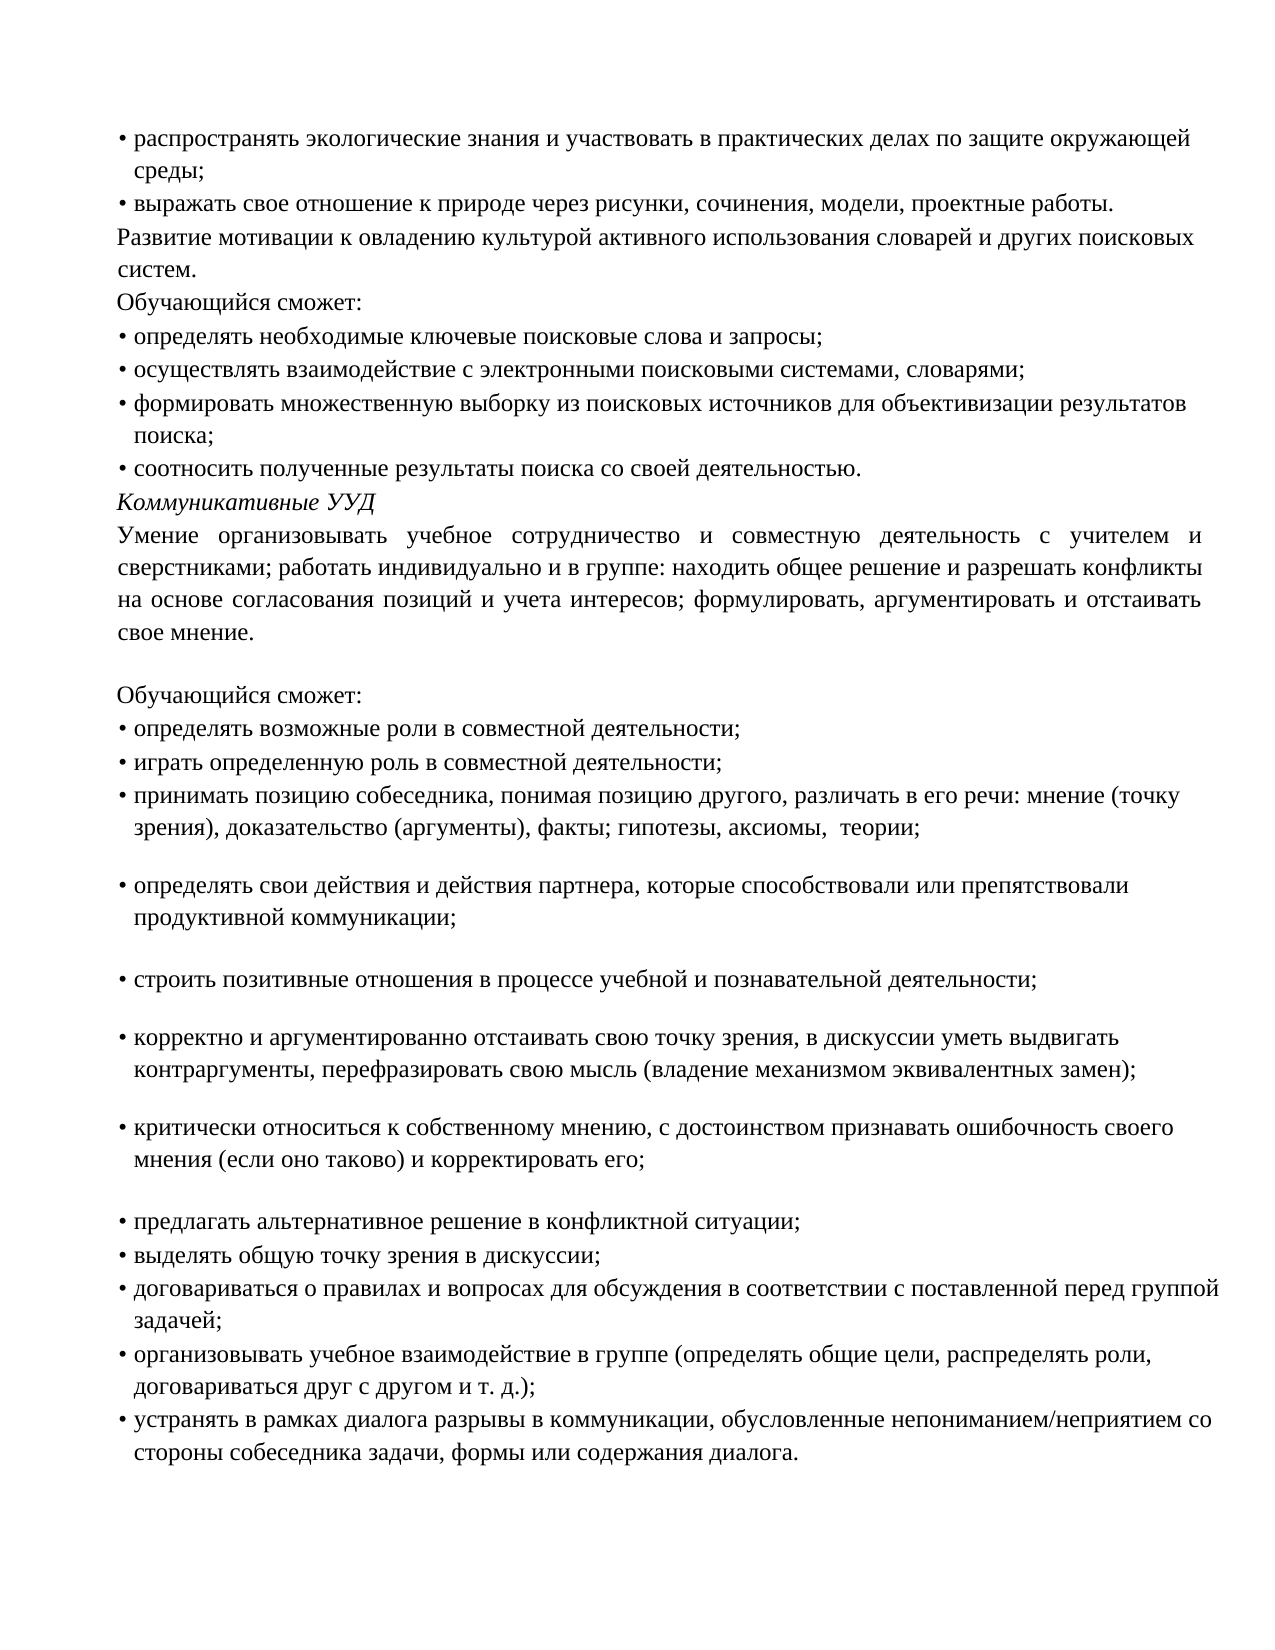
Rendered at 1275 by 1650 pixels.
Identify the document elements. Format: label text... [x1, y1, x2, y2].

list строить позитивные отношения в процессе учебной и познавательной деятельности; [118, 964, 1221, 993]
list распространять экологические знания и участвовать в практических делах по защите окружающей среды; [118, 123, 1221, 184]
list формировать множественную выборку из поисковых источников для объективизации результатов поиска; [118, 388, 1221, 449]
list соотносить полученные результаты поиска со своей деятельностью. [118, 453, 1221, 482]
list принимать позицию собеседника, понимая позицию другого, различать в его речи: мнение (точку зрения), доказательство (аргументы), факты; гипотезы, аксиомы, теории; [118, 780, 1221, 841]
list договариваться о правилах и вопросах для обсуждения в соответствии с поставленной перед группой задачей; [118, 1273, 1221, 1334]
text Коммуникативные УУД [116, 487, 429, 516]
list определять возможные роли в совместной деятельности; [118, 713, 1221, 742]
text Развитие мотивации к овладению культурой активного использования словарей и других поисковых систем. [116, 222, 1221, 283]
text Обучающийся сможет: [116, 680, 1221, 708]
list корректно и аргументированно отстаивать свою точку зрения, в дискуссии уметь выдвигать контраргументы, перефразировать свою мысль (владение механизмом эквивалентных замен); [118, 1022, 1221, 1083]
list устранять в рамках диалога разрывы в коммуникации, обусловленные непониманием/неприятием со стороны собеседника задачи, формы или содержания диалога. [118, 1404, 1221, 1466]
text Умение организовывать учебное сотрудничество и совместную деятельность с учителем и сверстниками; работать индивидуально и в группе: находить общее решение и разрешать конфликты на основе согласования позиций и учета интересов; формулировать, аргументировать и отстаивать свое мнение. [116, 520, 1203, 646]
list организовывать учебное взаимодействие в группе (определять общие цели, распределять роли, договариваться друг с другом и т. д.); [118, 1339, 1221, 1400]
list предлагать альтернативное решение в конфликтной ситуации; [118, 1206, 1221, 1235]
list играть определенную роль в совместной деятельности; [118, 747, 1221, 775]
list определять необходимые ключевые поисковые слова и запросы; [118, 321, 1221, 349]
text Обучающийся сможет: [116, 287, 1221, 316]
list определять свои действия и действия партнера, которые способствовали или препятствовали продуктивной коммуникации; [118, 870, 1221, 931]
list выражать свое отношение к природе через рисунки, сочинения, модели, проектные работы. [118, 188, 1221, 217]
list критически относиться к собственному мнению, с достоинством признавать ошибочность своего мнения (если оно таково) и корректировать его; [118, 1112, 1221, 1173]
list выделять общую точку зрения в дискуссии; [118, 1240, 1221, 1269]
list осуществлять взаимодействие с электронными поисковыми системами, словарями; [118, 354, 1221, 383]
